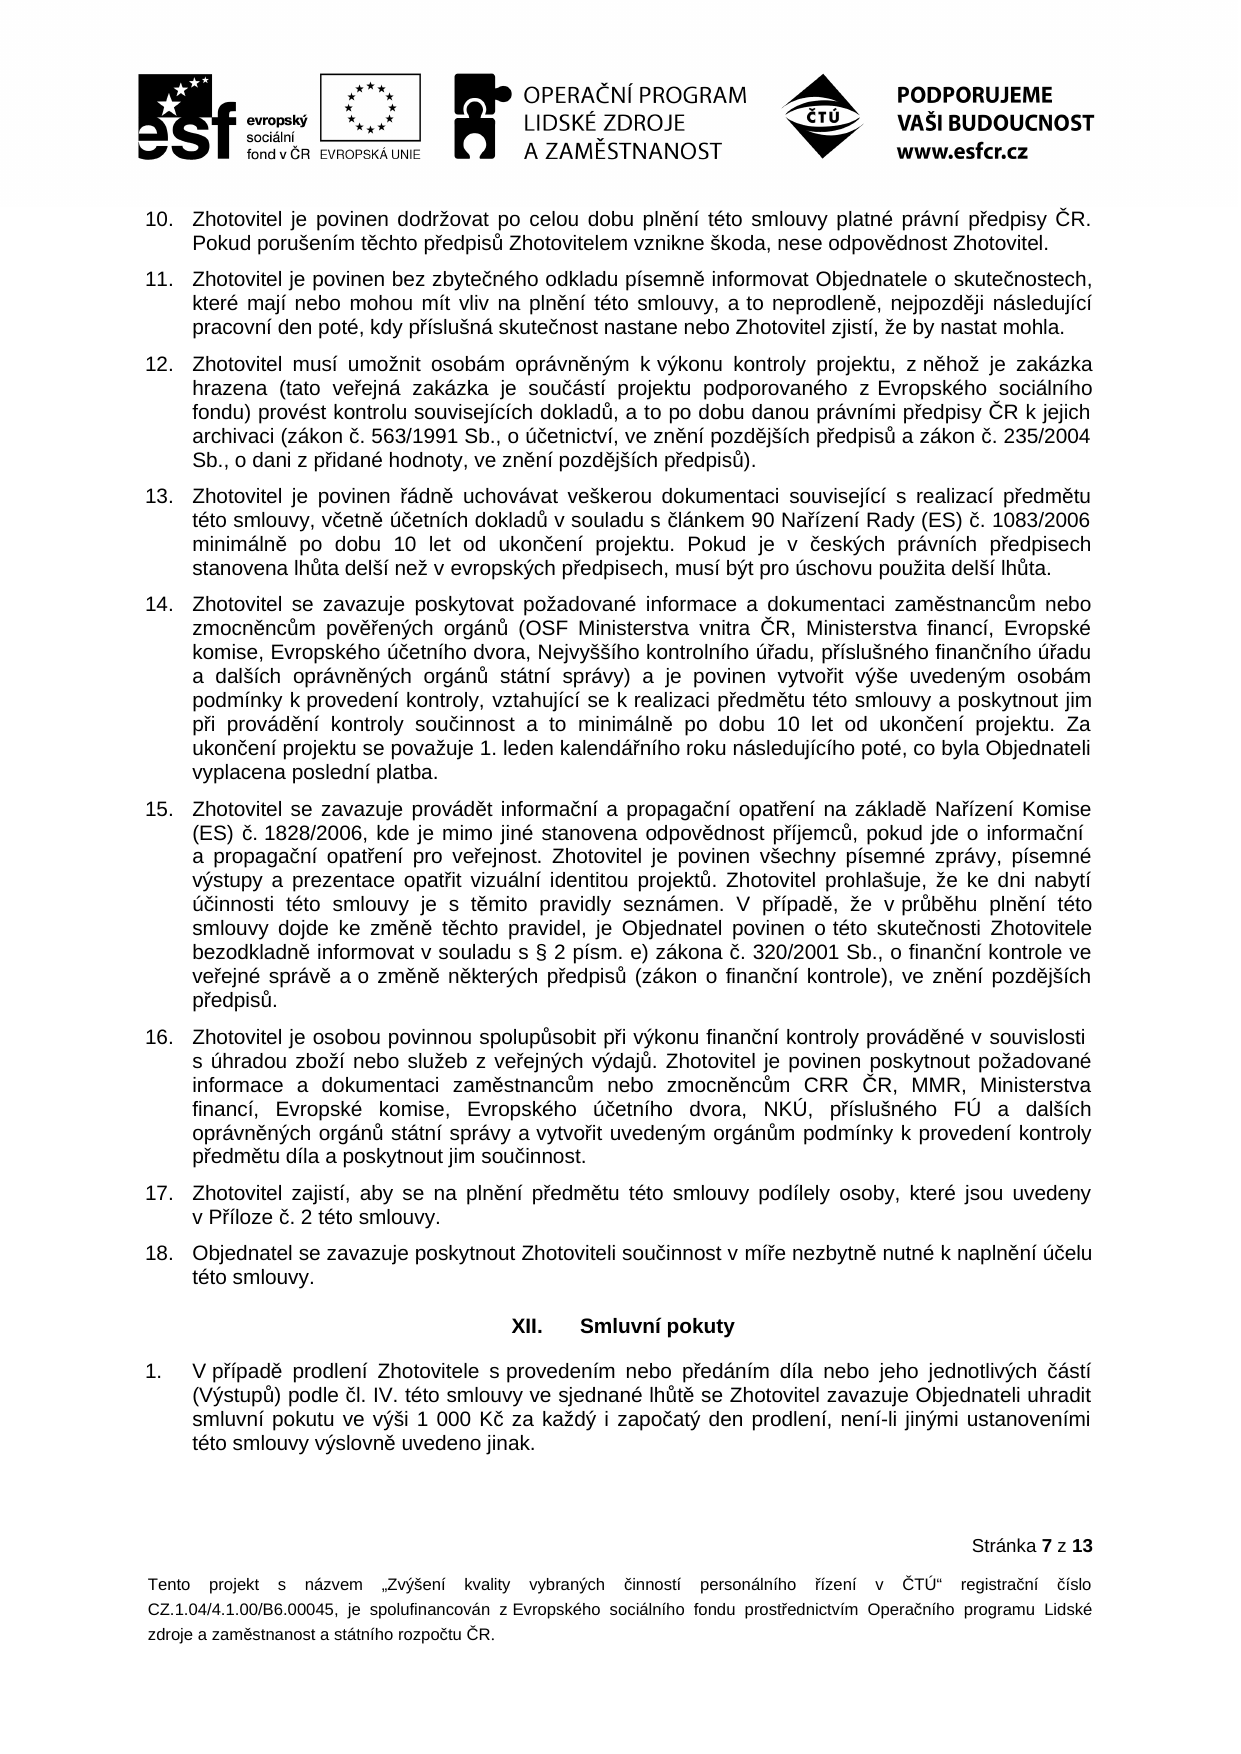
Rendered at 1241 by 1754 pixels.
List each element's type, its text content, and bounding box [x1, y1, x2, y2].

list Zhotovitel je povinen dodržovat po celou dobu plnění této smlouvy platné právní předpisy ČR. Pokud porušením těchto předpisů Zhotovitelem vznikne škoda, nese odpovědnost Zhotovitel. [145, 207, 1092, 255]
list Zhotovitel je osobou povinnou spolupůsobit při výkonu finanční kontroly prováděné v souvislosti s úhradou zboží nebo služeb z veřejných výdajů. Zhotovitel je povinen poskytnout požadované informace a dokumentaci zaměstnancům nebo zmocněncům CRR ČR, MMR, Ministerstva financí, Evropské komise, Evropského účetního dvora, NKÚ, příslušného FÚ a dalších oprávněných orgánů státní správy a vytvořit uvedeným orgánům podmínky k provedení kontroly předmětu díla a poskytnout jim součinnost. [145, 1024, 1092, 1168]
list Objednatel se zavazuje poskytnout Zhotoviteli součinnost v míře nezbytně nutné k naplnění účelu této smlouvy. [145, 1241, 1092, 1289]
list Smluvní pokuty [185, 1314, 1092, 1338]
list Zhotovitel zajistí, aby se na plnění předmětu této smlouvy podílely osoby, které jsou uvedeny v Příloze č. 2 této smlouvy. [145, 1181, 1092, 1229]
list Zhotovitel je povinen bez zbytečného odkladu písemně informovat Objednatele o skutečnostech, které mají nebo mohou mít vliv na plnění této smlouvy, a to neprodleně, nejpozději následující pracovní den poté, kdy příslušná skutečnost nastane nebo Zhotovitel zjistí, že by nastat mohla. [145, 267, 1092, 339]
list V případě prodlení Zhotovitele s provedením nebo předáním díla nebo jeho jednotlivých částí (Výstupů) podle čl. IV. této smlouvy ve sjednané lhůtě se Zhotovitel zavazuje Objednateli uhradit smluvní pokutu ve výši 1 000 Kč za každý i započatý den prodlení, není-li jinými ustanoveními této smlouvy výslovně uvedeno jinak. [145, 1359, 1092, 1455]
list Zhotovitel se zavazuje provádět informační a propagační opatření na základě Nařízení Komise (ES) č. 1828/2006, kde je mimo jiné stanovena odpovědnost příjemců, pokud jde o informační a propagační opatření pro veřejnost. Zhotovitel je povinen všechny písemné zprávy, písemné výstupy a prezentace opatřit vizuální identitou projektů. Zhotovitel prohlašuje, že ke dni nabytí účinnosti této smlouvy je s těmito pravidly seznámen. V případě, že v průběhu plnění této smlouvy dojde ke změně těchto pravidel, je Objednatel povinen o této skutečnosti Zhotovitele bezodkladně informovat v souladu s § 2 písm. e) zákona č. 320/2001 Sb., o finanční kontrole ve veřejné správě a o změně některých předpisů (zákon o finanční kontrole), ve znění pozdějších předpisů. [145, 796, 1092, 1012]
list Zhotovitel je povinen řádně uchovávat veškerou dokumentaci související s realizací předmětu této smlouvy, včetně účetních dokladů v souladu s článkem 90 Nařízení Rady (ES) č. 1083/2006 minimálně po dobu 10 let od ukončení projektu. Pokud je v českých právních předpisech stanovena lhůta delší než v evropských předpisech, musí být pro úschovu použita delší lhůta. [145, 484, 1092, 580]
list Zhotovitel se zavazuje poskytovat požadované informace a dokumentaci zaměstnancům nebo zmocněncům pověřených orgánů (OSF Ministerstva vnitra ČR, Ministerstva financí, Evropské komise, Evropského účetního dvora, Nejvyššího kontrolního úřadu, příslušného finančního úřadu a dalších oprávněných orgánů státní správy) a je povinen vytvořit výše uvedeným osobám podmínky k provedení kontroly, vztahující se k realizaci předmětu této smlouvy a poskytnout jim při provádění kontroly součinnost a to minimálně po dobu 10 let od ukončení projektu. Za ukončení projektu se považuje 1. leden kalendářního roku následujícího poté, co byla Objednateli vyplacena poslední platba. [145, 592, 1092, 784]
list Zhotovitel musí umožnit osobám oprávněným k výkonu kontroly projektu, z něhož je zakázka hrazena (tato veřejná zakázka je součástí projektu podporovaného z Evropského sociálního fondu) provést kontrolu souvisejících dokladů, a to po dobu danou právními předpisy ČR k jejich archivaci (zákon č. 563/1991 Sb., o účetnictví, ve znění pozdějších předpisů a zákon č. 235/2004 Sb., o dani z přidané hodnoty, ve znění pozdějších předpisů). [145, 352, 1092, 471]
